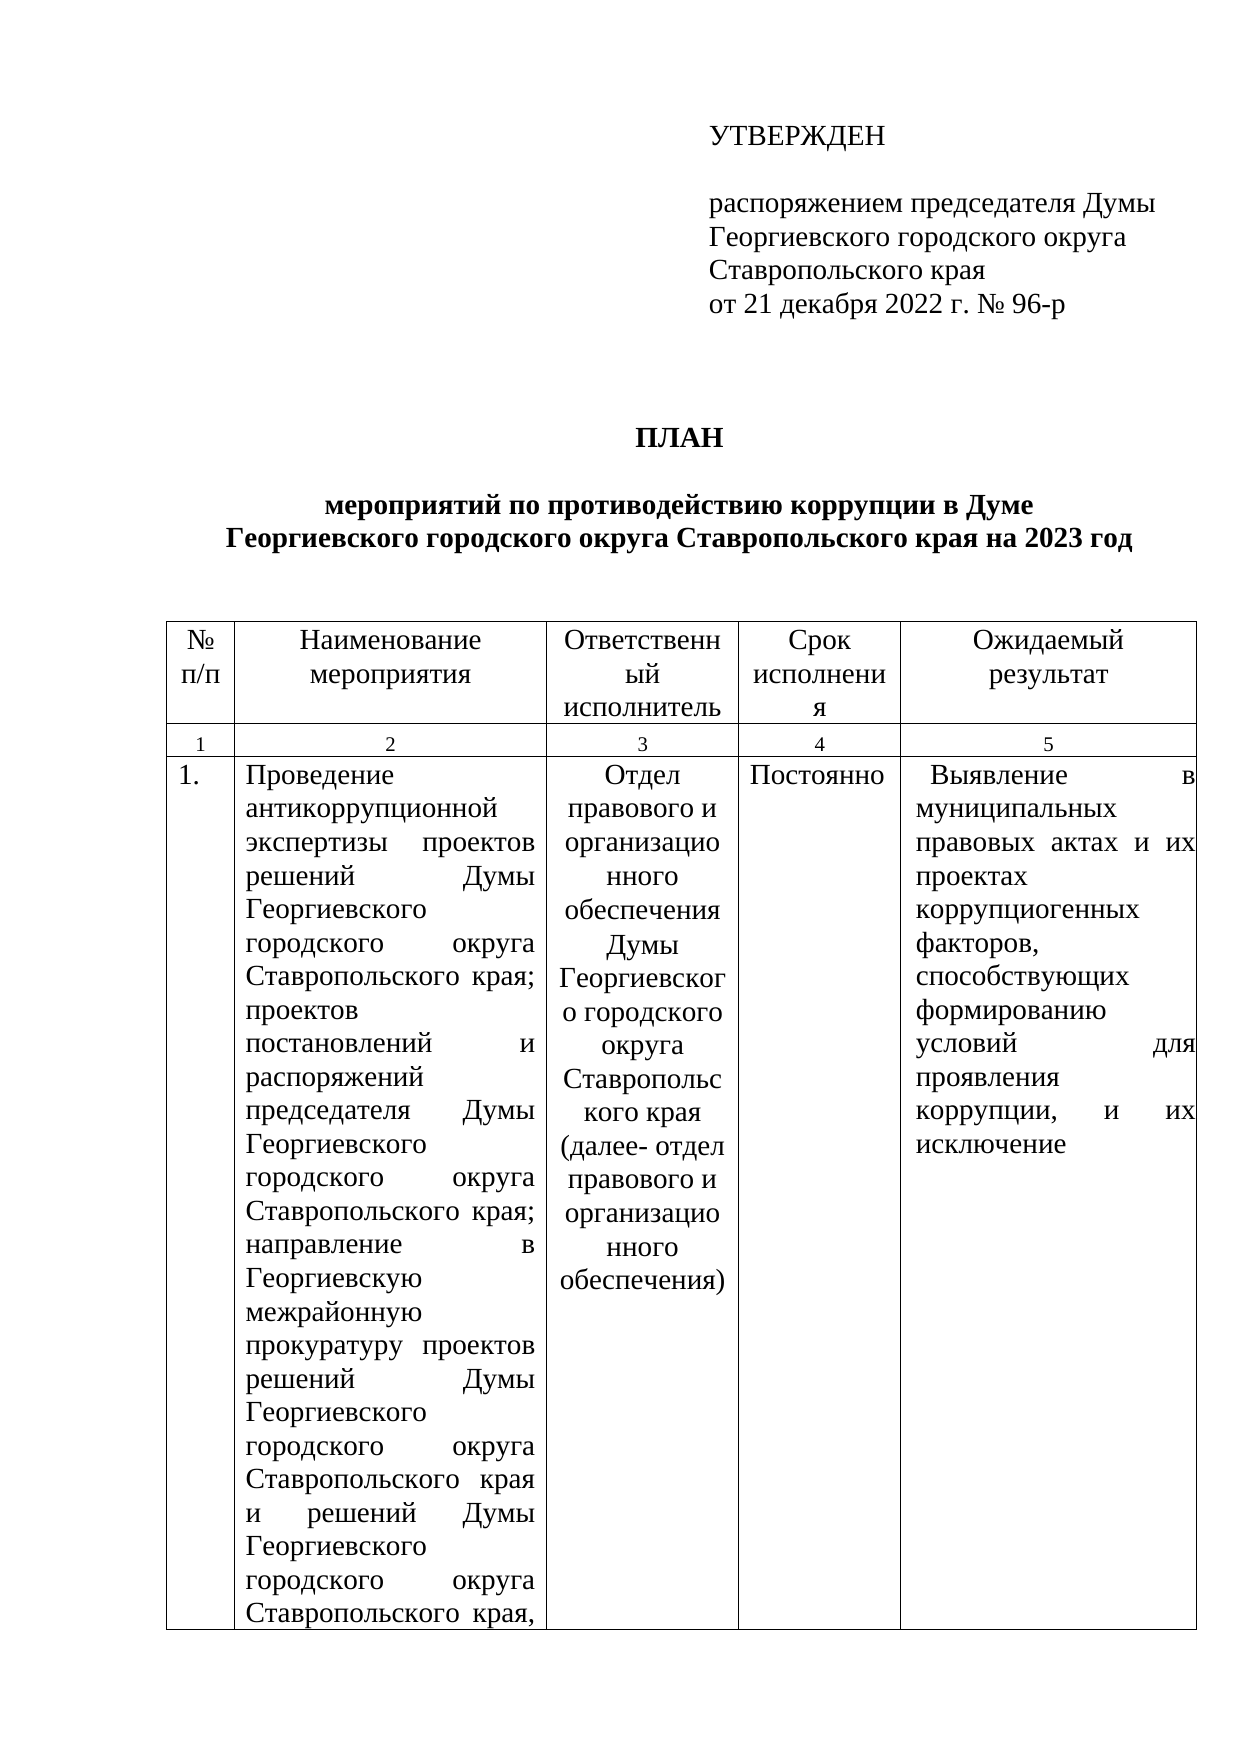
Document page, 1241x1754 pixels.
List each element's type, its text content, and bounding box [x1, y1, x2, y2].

table_cell 4 [739, 724, 900, 756]
text распоряжением председателя Думы [709, 185, 1181, 219]
table_cell 1 [167, 724, 234, 756]
text Георгиевского городского округа Ставропольского края на 2023 год [177, 521, 1181, 554]
table_cell 3 [547, 724, 738, 756]
table_cell Постоянно [739, 757, 900, 1629]
table_cell 1. [167, 757, 234, 1629]
text УТВЕРЖДЕН [709, 118, 1181, 152]
table_header Наименование мероприятия [235, 622, 546, 723]
text мероприятий по противодействию коррупции в Думе [177, 487, 1181, 521]
text от 21 декабря 2022 г. № 96-р [709, 286, 1181, 319]
table_cell 5 [901, 724, 1196, 756]
text Георгиевского городского округа [709, 219, 1181, 252]
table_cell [901, 757, 1196, 1629]
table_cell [547, 757, 738, 1629]
table_header Ожидаемый результат [901, 622, 1196, 723]
table_header Ответственный исполнитель [547, 622, 738, 723]
text План [177, 420, 1181, 453]
text Ставропольского края [709, 252, 1181, 286]
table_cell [235, 757, 546, 1629]
table_header № п/п [167, 622, 234, 723]
table_cell 2 [235, 724, 546, 756]
table_header Срок исполнения [739, 622, 900, 723]
